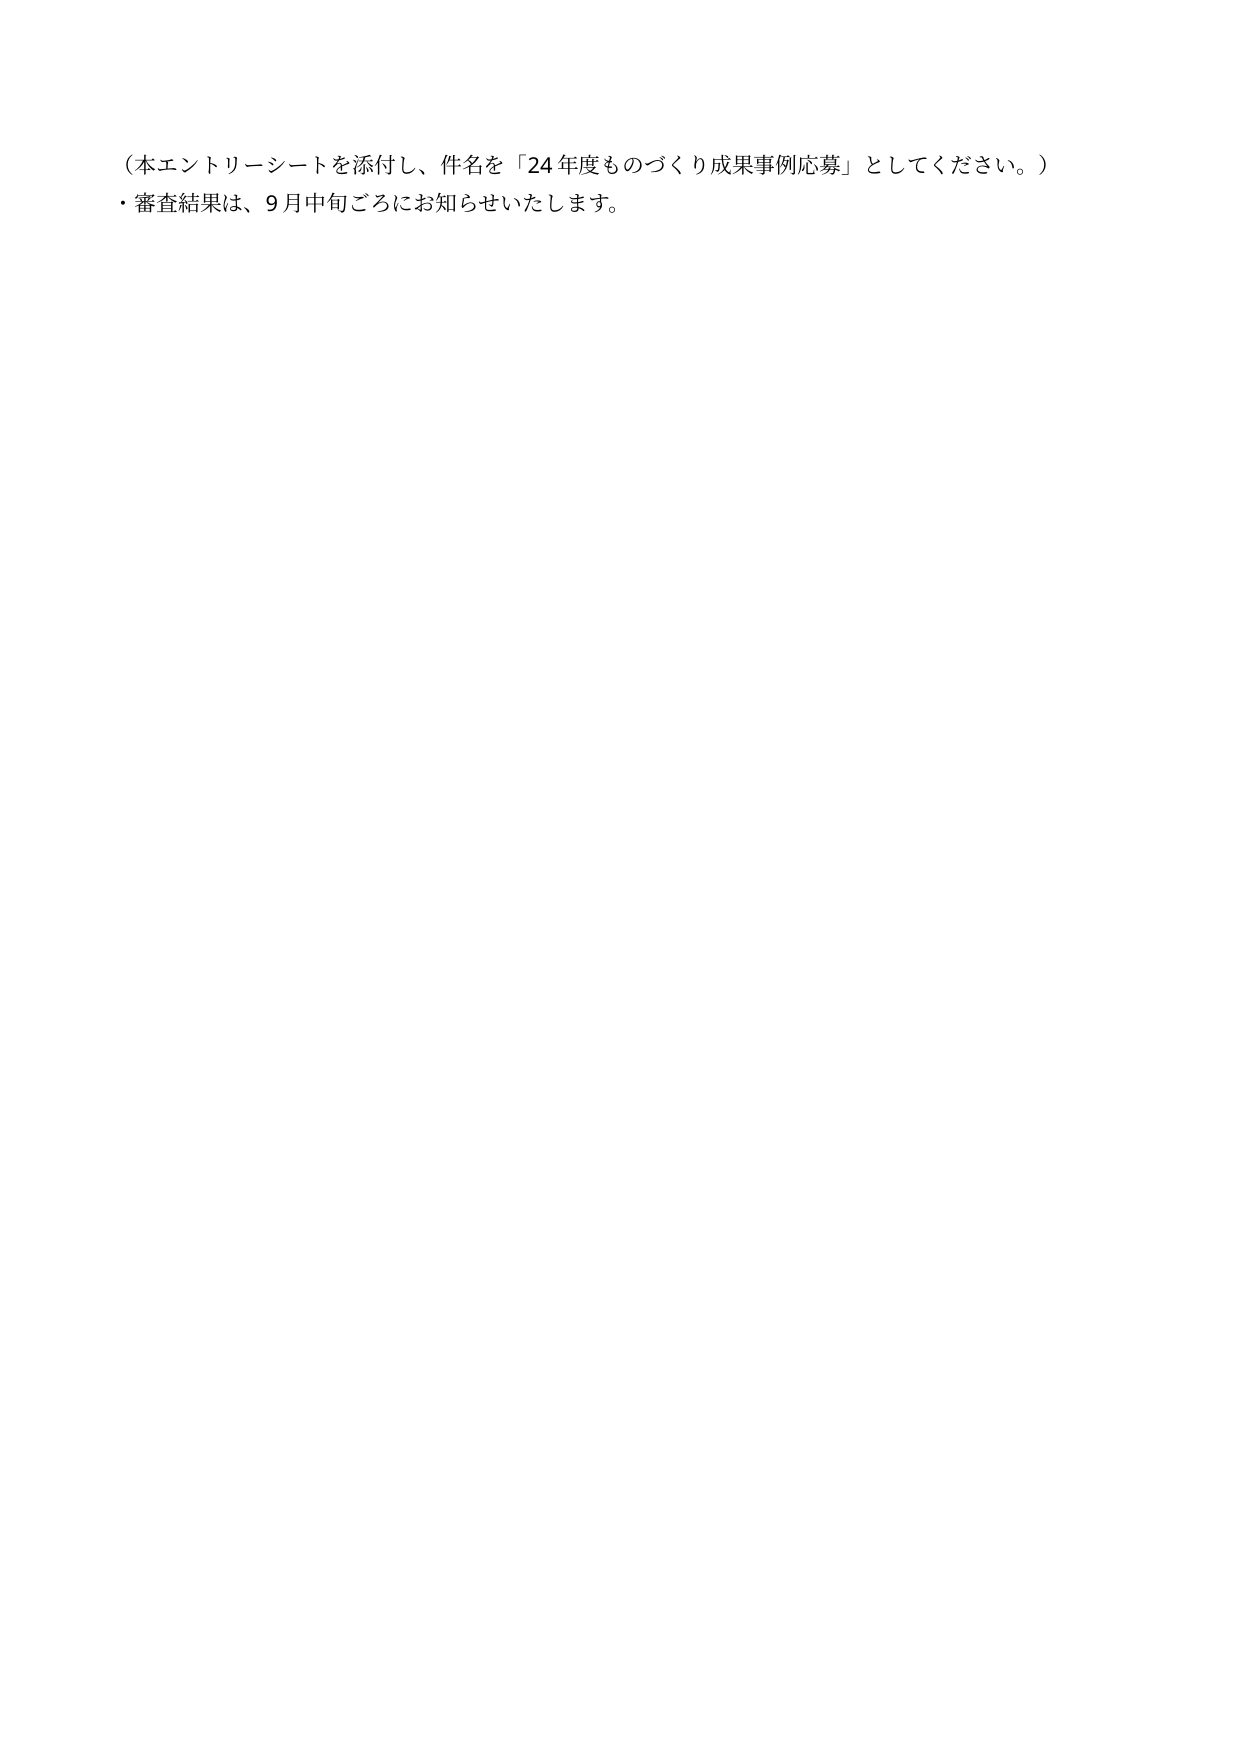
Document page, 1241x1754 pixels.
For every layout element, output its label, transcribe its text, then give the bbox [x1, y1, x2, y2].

text （本エントリーシートを添付し、件名を「24年度ものづくり成果事例応募」としてください。） [112, 146, 1128, 183]
text ・審査結果は、9月中旬ごろにお知らせいたします。 [112, 183, 1128, 221]
